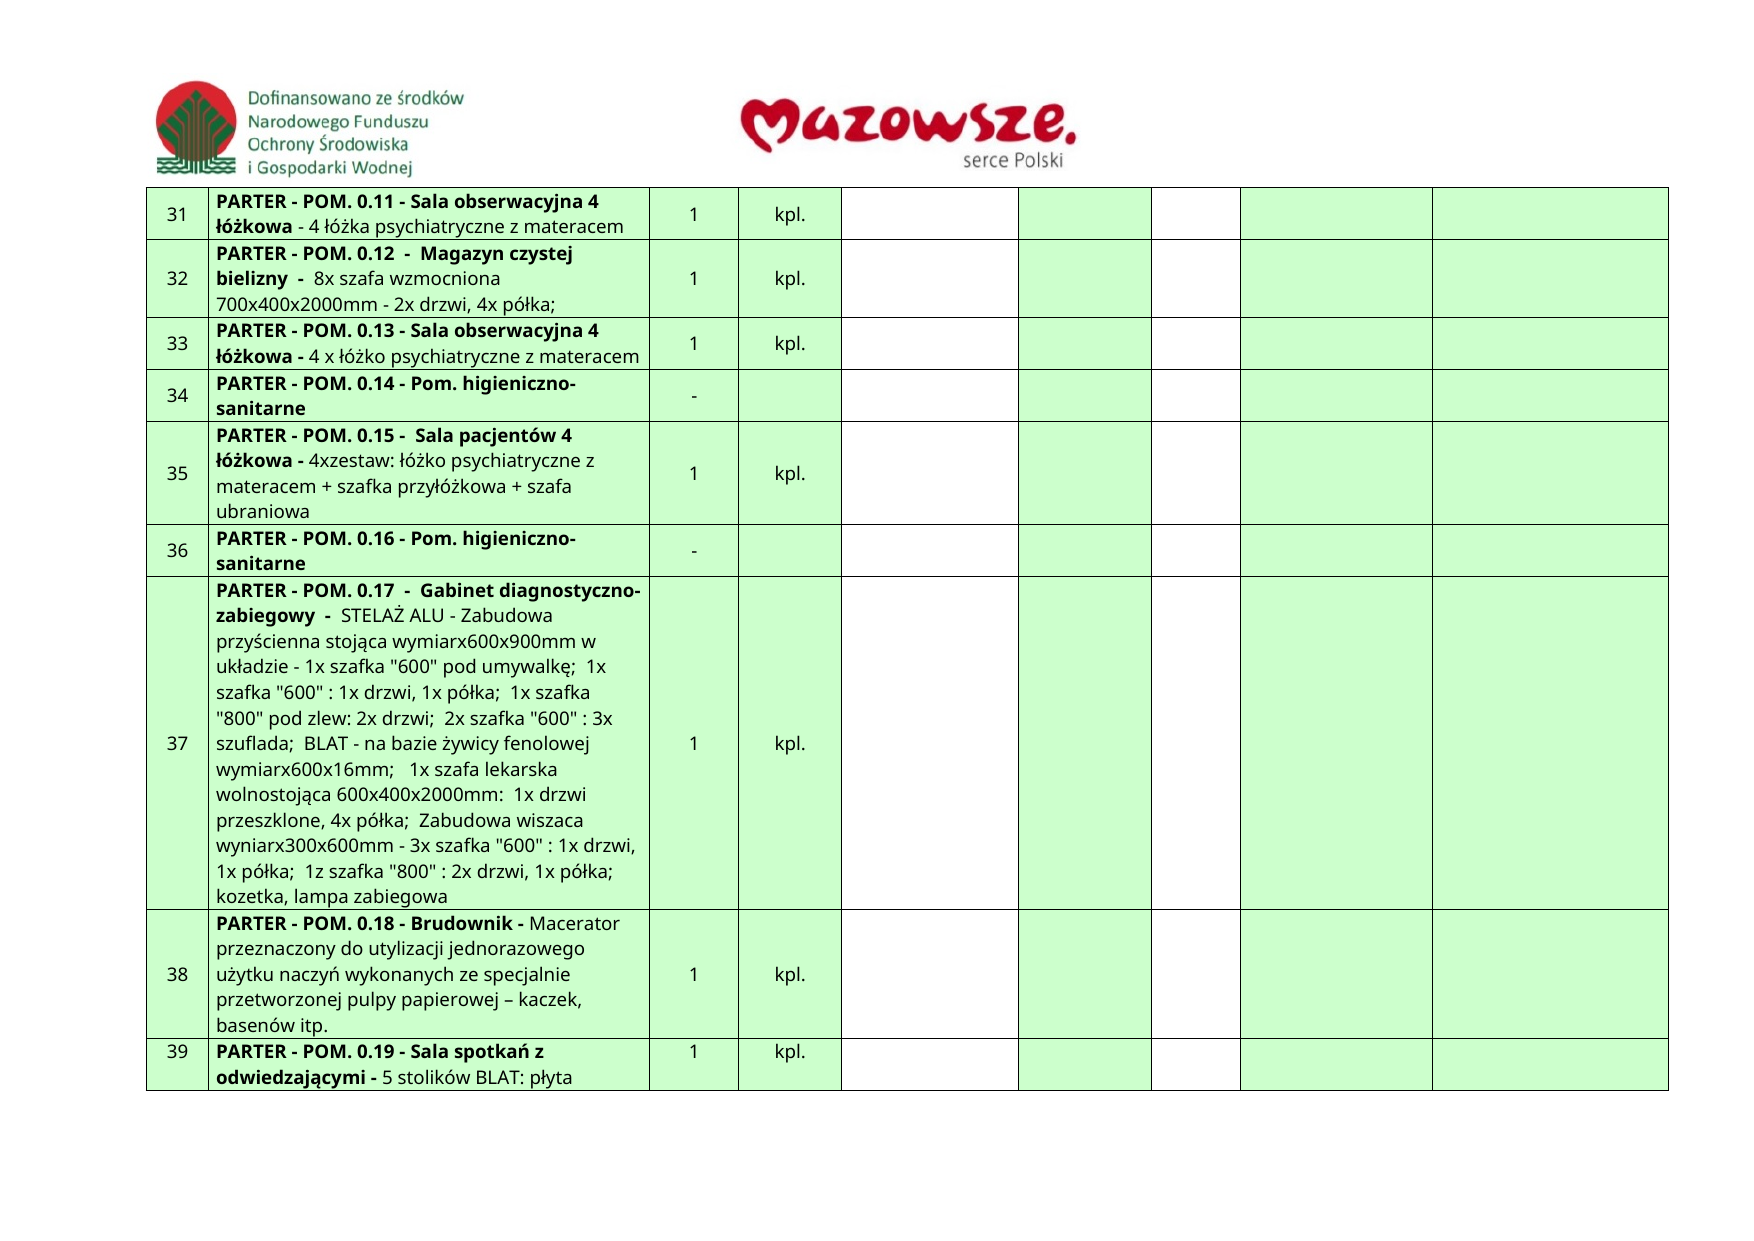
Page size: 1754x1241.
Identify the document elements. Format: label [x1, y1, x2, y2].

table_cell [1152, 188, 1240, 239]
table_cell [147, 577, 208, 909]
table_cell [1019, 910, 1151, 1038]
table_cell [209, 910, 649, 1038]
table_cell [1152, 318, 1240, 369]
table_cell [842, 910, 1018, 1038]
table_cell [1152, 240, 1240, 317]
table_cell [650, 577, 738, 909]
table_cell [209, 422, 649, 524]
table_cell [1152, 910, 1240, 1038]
picture [147, 73, 1091, 187]
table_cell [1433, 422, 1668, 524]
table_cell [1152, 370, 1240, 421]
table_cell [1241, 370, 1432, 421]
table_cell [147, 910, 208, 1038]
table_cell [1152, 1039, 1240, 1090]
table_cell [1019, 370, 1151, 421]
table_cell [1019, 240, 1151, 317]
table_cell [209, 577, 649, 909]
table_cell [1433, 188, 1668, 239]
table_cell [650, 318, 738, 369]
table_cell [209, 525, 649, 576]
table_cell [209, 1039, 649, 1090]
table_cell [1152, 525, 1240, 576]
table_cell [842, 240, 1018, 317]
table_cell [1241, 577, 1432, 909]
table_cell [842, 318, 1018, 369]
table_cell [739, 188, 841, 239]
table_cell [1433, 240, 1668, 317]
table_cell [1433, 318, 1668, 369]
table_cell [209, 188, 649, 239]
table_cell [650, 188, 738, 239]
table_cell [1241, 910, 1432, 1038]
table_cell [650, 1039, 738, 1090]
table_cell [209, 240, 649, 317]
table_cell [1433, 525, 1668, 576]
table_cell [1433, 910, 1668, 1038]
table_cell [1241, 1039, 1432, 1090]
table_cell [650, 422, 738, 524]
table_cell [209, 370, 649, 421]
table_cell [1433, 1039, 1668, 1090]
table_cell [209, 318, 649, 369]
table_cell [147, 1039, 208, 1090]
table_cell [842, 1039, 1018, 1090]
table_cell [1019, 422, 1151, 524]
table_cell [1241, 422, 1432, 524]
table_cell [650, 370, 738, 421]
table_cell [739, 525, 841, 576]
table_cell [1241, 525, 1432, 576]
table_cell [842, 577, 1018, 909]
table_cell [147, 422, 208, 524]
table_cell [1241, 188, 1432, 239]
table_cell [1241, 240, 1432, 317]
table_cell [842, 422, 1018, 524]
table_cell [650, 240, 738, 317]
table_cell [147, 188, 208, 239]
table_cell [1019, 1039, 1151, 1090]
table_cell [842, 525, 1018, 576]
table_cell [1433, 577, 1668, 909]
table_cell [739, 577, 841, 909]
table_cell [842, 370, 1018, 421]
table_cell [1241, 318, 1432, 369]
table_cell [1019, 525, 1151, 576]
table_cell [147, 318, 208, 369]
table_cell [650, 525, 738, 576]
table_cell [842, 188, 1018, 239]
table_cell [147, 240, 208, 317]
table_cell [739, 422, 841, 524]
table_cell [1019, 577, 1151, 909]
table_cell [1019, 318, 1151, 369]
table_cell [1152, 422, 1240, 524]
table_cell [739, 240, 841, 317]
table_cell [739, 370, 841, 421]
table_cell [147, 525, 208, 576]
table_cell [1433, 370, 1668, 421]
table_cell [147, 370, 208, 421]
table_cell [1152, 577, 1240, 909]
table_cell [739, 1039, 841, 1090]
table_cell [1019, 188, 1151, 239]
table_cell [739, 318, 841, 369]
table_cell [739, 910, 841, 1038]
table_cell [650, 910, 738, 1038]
